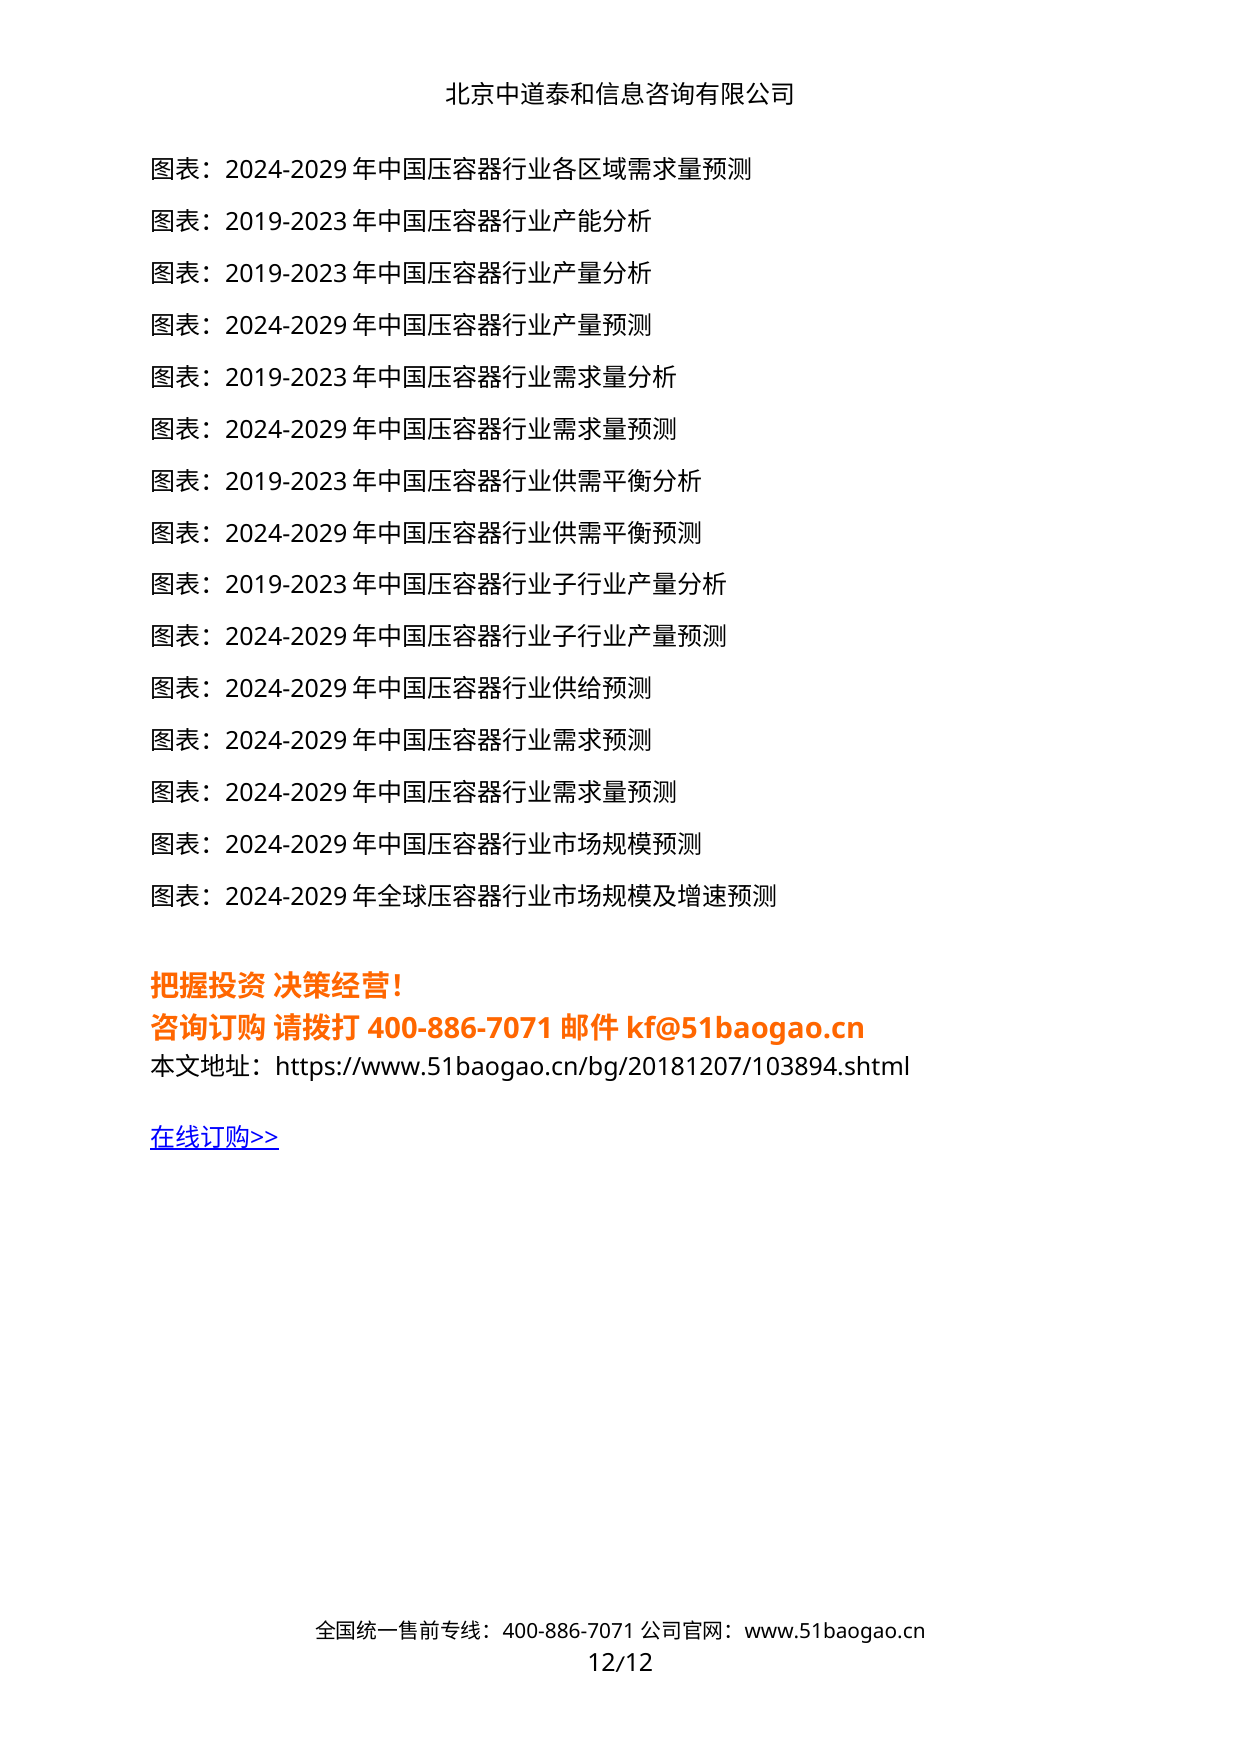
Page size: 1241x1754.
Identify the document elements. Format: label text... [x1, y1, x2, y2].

text 在线订购>> [150, 1083, 1090, 1153]
text 图表：2024-2029年中国压容器行业各区域需求量预测 [150, 150, 1090, 186]
text 图表：2024-2029年中国压容器行业供给预测 [150, 669, 1090, 705]
text 把握投资 决策经营！咨询订购 请拨打 400-886-7071 邮件 kf@51baogao.cn本文地址：https://www.51baogao.cn/bg/20181207/103894.shtml [150, 928, 1090, 1083]
text 图表：2024-2029年中国压容器行业需求量预测 [150, 772, 1090, 809]
text 图表：2024-2029年中国压容器行业供需平衡预测 [150, 513, 1090, 549]
text 图表：2024-2029年中国压容器行业需求量预测 [150, 409, 1090, 446]
text 图表：2024-2029年全球压容器行业市场规模及增速预测 [150, 876, 1090, 912]
text 图表：2019-2023年中国压容器行业子行业产量分析 [150, 565, 1090, 601]
text 图表：2024-2029年中国压容器行业需求预测 [150, 721, 1090, 757]
text 图表：2019-2023年中国压容器行业供需平衡分析 [150, 461, 1090, 497]
text 图表：2024-2029年中国压容器行业市场规模预测 [150, 824, 1090, 861]
text 图表：2024-2029年中国压容器行业产量预测 [150, 306, 1090, 342]
text 图表：2019-2023年中国压容器行业需求量分析 [150, 357, 1090, 394]
text 图表：2024-2029年中国压容器行业子行业产量预测 [150, 617, 1090, 653]
text 图表：2019-2023年中国压容器行业产能分析 [150, 202, 1090, 238]
text 图表：2019-2023年中国压容器行业产量分析 [150, 254, 1090, 290]
